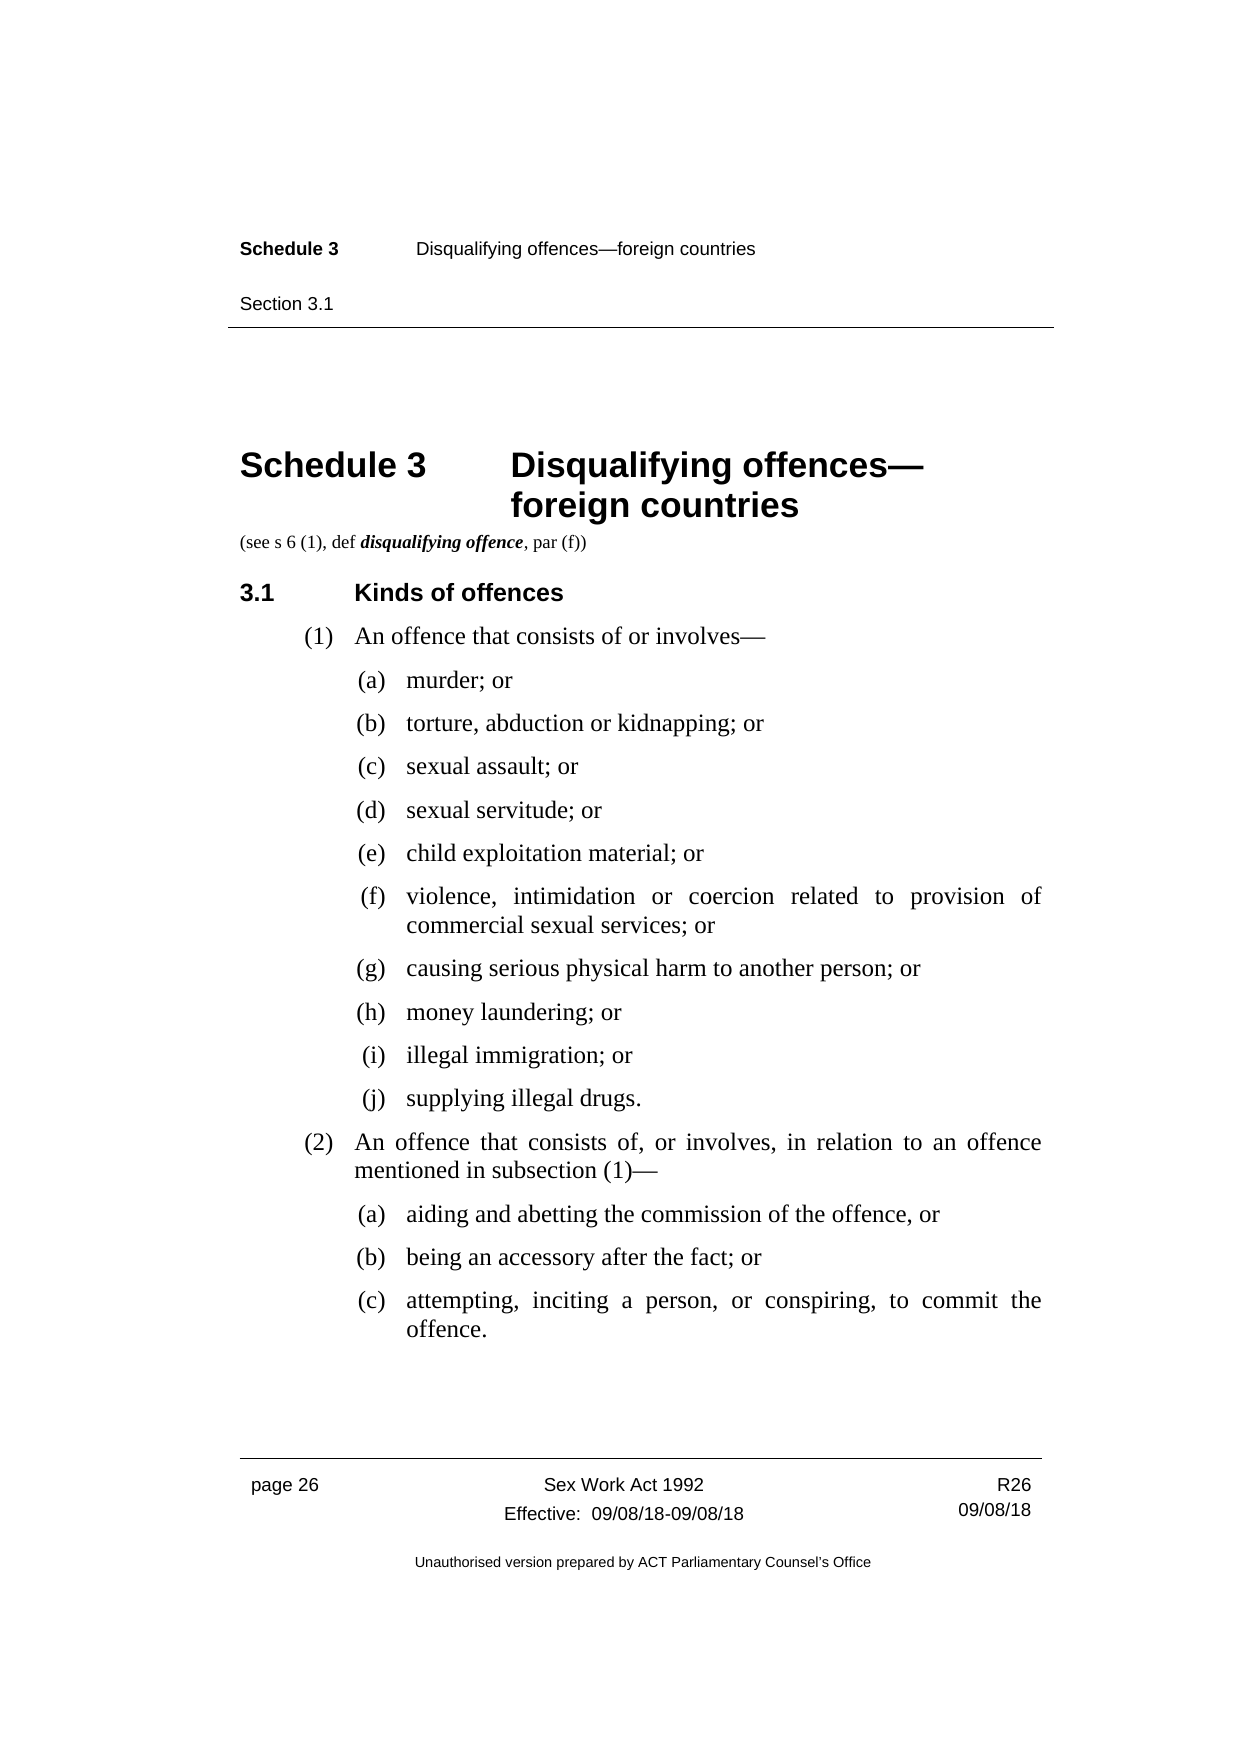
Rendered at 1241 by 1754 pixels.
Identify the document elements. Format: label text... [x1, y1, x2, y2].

text (b) being an accessory after the fact; or [239, 1242, 1042, 1271]
text (see s 6 (1), def disqualifying offence, par (f)) [239, 531, 1042, 553]
text (b) torture, abduction or kidnapping; or [239, 708, 1042, 737]
subtitle Schedule 3 Disqualifying offences—foreign countries [239, 444, 1042, 525]
text (c) sexual assault; or [239, 751, 1042, 780]
text (g) causing serious physical harm to another person; or [239, 953, 1042, 982]
text (j) supplying illegal drugs. [239, 1083, 1042, 1112]
text (a) aiding and abetting the commission of the offence, or [239, 1199, 1042, 1228]
text 3.1 Kinds of offences [239, 578, 1042, 607]
text (a) murder; or [239, 665, 1042, 693]
text (1) An offence that consists of or involves— [239, 621, 1042, 650]
text (i) illegal immigration; or [239, 1040, 1042, 1069]
text (f) violence, intimidation or coercion related to provision of commercial sexual services; or [239, 881, 1042, 939]
text (c) attempting, inciting a person, or conspiring, to commit the offence. [239, 1286, 1042, 1343]
text (h) money laundering; or [239, 997, 1042, 1026]
text (e) child exploitation material; or [239, 838, 1042, 867]
text (d) sexual servitude; or [239, 795, 1042, 823]
text (2) An offence that consists of, or involves, in relation to an offence mentioned in subsection (1)— [239, 1127, 1042, 1184]
